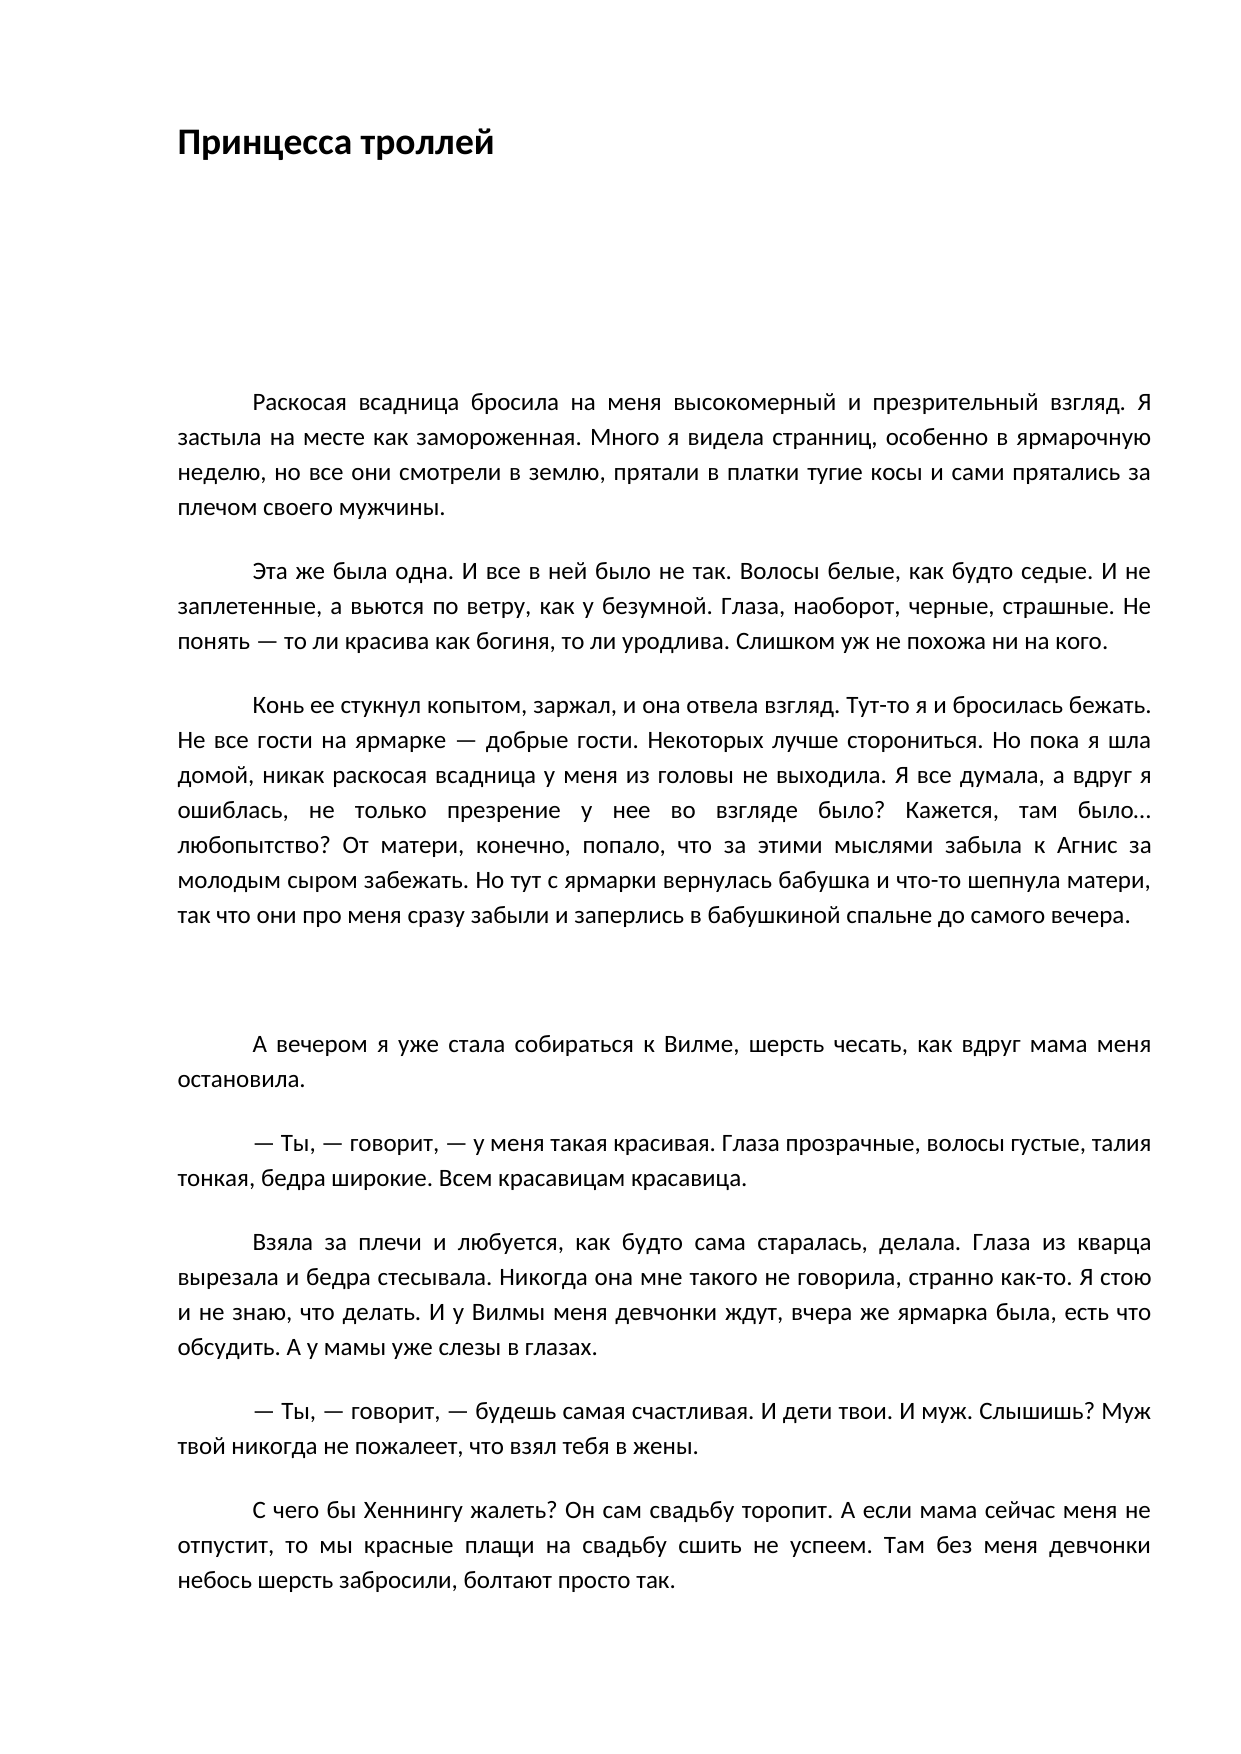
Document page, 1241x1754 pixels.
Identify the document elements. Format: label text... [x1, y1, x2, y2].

subtitle Принцесса троллей [177, 118, 1152, 164]
text Эта же была одна. И все в ней было не так. Волосы белые, как будто седые. И не заплетенные, а вьются по ветру, как у безумной. Глаза, наоборот, черные, страшные. Не понять — то ли красива как богиня, то ли уродлива. Слишком уж не похожа ни на кого. [177, 555, 1152, 656]
text — Ты, — говорит, — у меня такая красивая. Глаза прозрачные, волосы густые, талия тонкая, бедра широкие. Всем красавицам красавица. [177, 1127, 1152, 1193]
text Взяла за плечи и любуется, как будто сама старалась, делала. Глаза из кварца вырезала и бедра стесывала. Никогда она мне такого не говорила, странно как-то. Я стою и не знаю, что делать. И у Вилмы меня девчонки ждут, вчера же ярмарка была, есть что обсудить. А у мамы уже слезы в глазах. [177, 1226, 1152, 1362]
text Конь ее стукнул копытом, заржал, и она отвела взгляд. Тут-то я и бросилась бежать. Не все гости на ярмарке — добрые гости. Некоторых лучше сторониться. Но пока я шла домой, никак раскосая всадница у меня из головы не выходила. Я все думала, а вдруг я ошиблась, не только презрение у нее во взгляде было? Кажется, там было… любопытство? От матери, конечно, попало, что за этими мыслями забыла к Агнис за молодым сыром забежать. Но тут с ярмарки вернулась бабушка и что-то шепнула матери, так что они про меня сразу забыли и заперлись в бабушкиной спальне до самого вечера. [177, 689, 1152, 930]
text — Ты, — говорит, — будешь самая счастливая. И дети твои. И муж. Слышишь? Муж твой никогда не пожалеет, что взял тебя в жены. [177, 1395, 1152, 1461]
text С чего бы Хеннингу жалеть? Он сам свадьбу торопит. А если мама сейчас меня не отпустит, то мы красные плащи на свадьбу сшить не успеем. Там без меня девчонки небось шерсть забросили, болтают просто так. [177, 1494, 1152, 1595]
text Раскосая всадница бросила на меня высокомерный и презрительный взгляд. Я застыла на месте как замороженная. Много я видела странниц, особенно в ярмарочную неделю, но все они смотрели в землю, прятали в платки тугие косы и сами прятались за плечом своего мужчины. [177, 386, 1152, 522]
text А вечером я уже стала собираться к Вилме, шерсть чесать, как вдруг мама меня остановила. [177, 1028, 1152, 1093]
